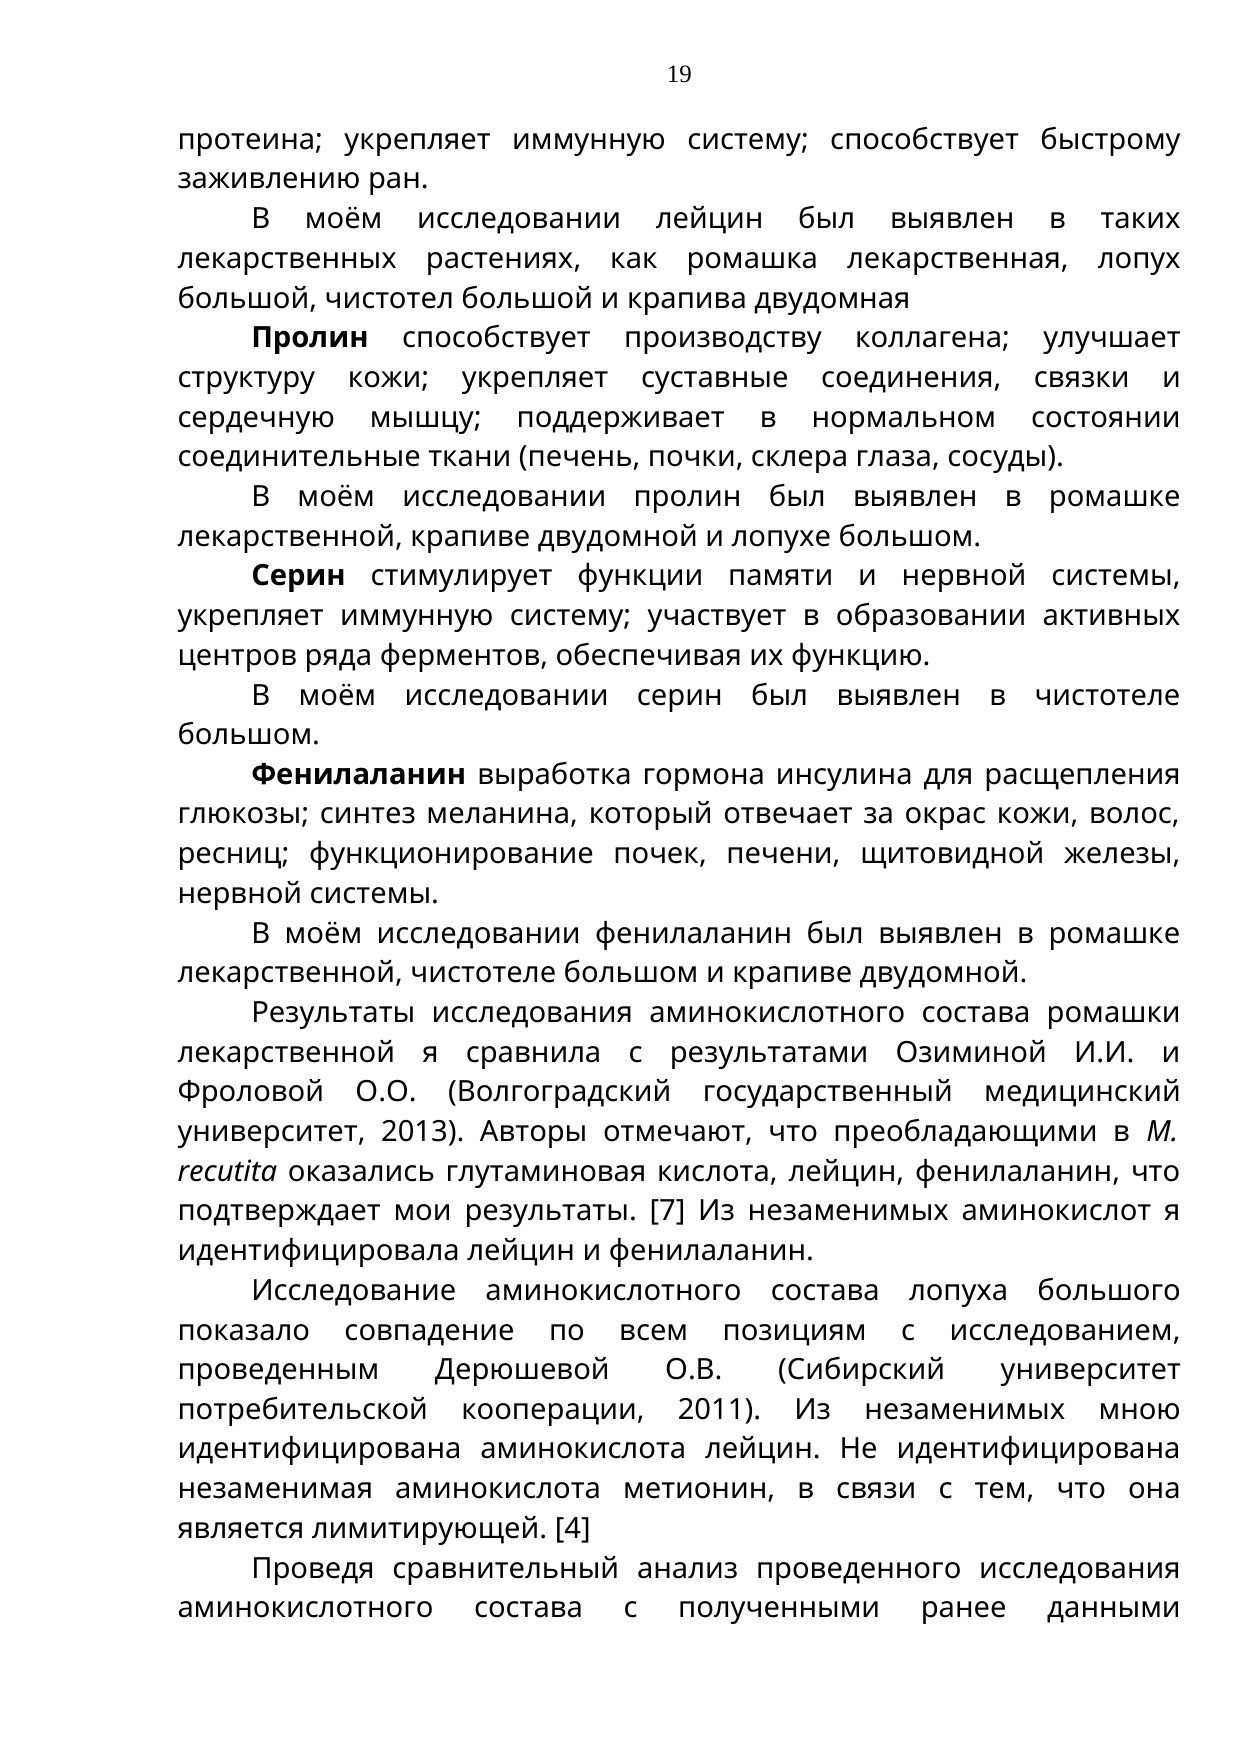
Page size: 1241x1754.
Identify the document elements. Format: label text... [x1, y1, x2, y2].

text Фенилаланин выработка гормона инсулина для расщепления глюкозы; синтез меланина, который отвечает за окрас кожи, волос, ресниц; функционирование почек, печени, щитовидной железы, нервной системы. [177, 753, 1181, 912]
text В моём исследовании серин был выявлен в чистотеле большом. [177, 674, 1181, 753]
text В моём исследовании фенилаланин был выявлен в ромашке лекарственной, чистотеле большом и крапиве двудомной. [177, 912, 1181, 991]
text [177, 1547, 1181, 1626]
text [177, 118, 1181, 197]
text Пролин способствует производству коллагена; улучшает структуру кожи; укрепляет суставные соединения, связки и сердечную мышцу; поддерживает в нормальном состоянии соединительные ткани (печень, почки, склера глаза, сосуды). [177, 317, 1181, 475]
text Результаты исследования аминокислотного состава ромашки лекарственной я сравнила с результатами Озиминой И.И. и Фроловой О.О. (Волгоградский государственный медицинский университет, 2013). Авторы отмечают, что преобладающими в M. recutita оказались глутаминовая кислота, лейцин, фенилаланин, что подтверждает мои результаты. [7] Из незаменимых аминокислот я идентифицировала лейцин и фенилаланин. [177, 991, 1181, 1269]
text Серин стимулирует функции памяти и нервной системы, укрепляет иммунную систему; участвует в образовании активных центров ряда ферментов, обеспечивая их функцию. [177, 555, 1181, 674]
text В моём исследовании пролин был выявлен в ромашке лекарственной, крапиве двудомной и лопухе большом. [177, 475, 1181, 555]
text В моём исследовании лейцин был выявлен в таких лекарственных растениях, как ромашка лекарственная, лопух большой, чистотел большой и крапива двудомная [177, 197, 1181, 317]
text Исследование аминокислотного состава лопуха большого показало совпадение по всем позициям с исследованием, проведенным Дерюшевой О.В. (Сибирский университет потребительской кооперации, 2011). Из незаменимых мною идентифицирована аминокислота лейцин. Не идентифицирована незаменимая аминокислота метионин, в связи с тем, что она является лимитирующей. [4] [177, 1269, 1181, 1547]
